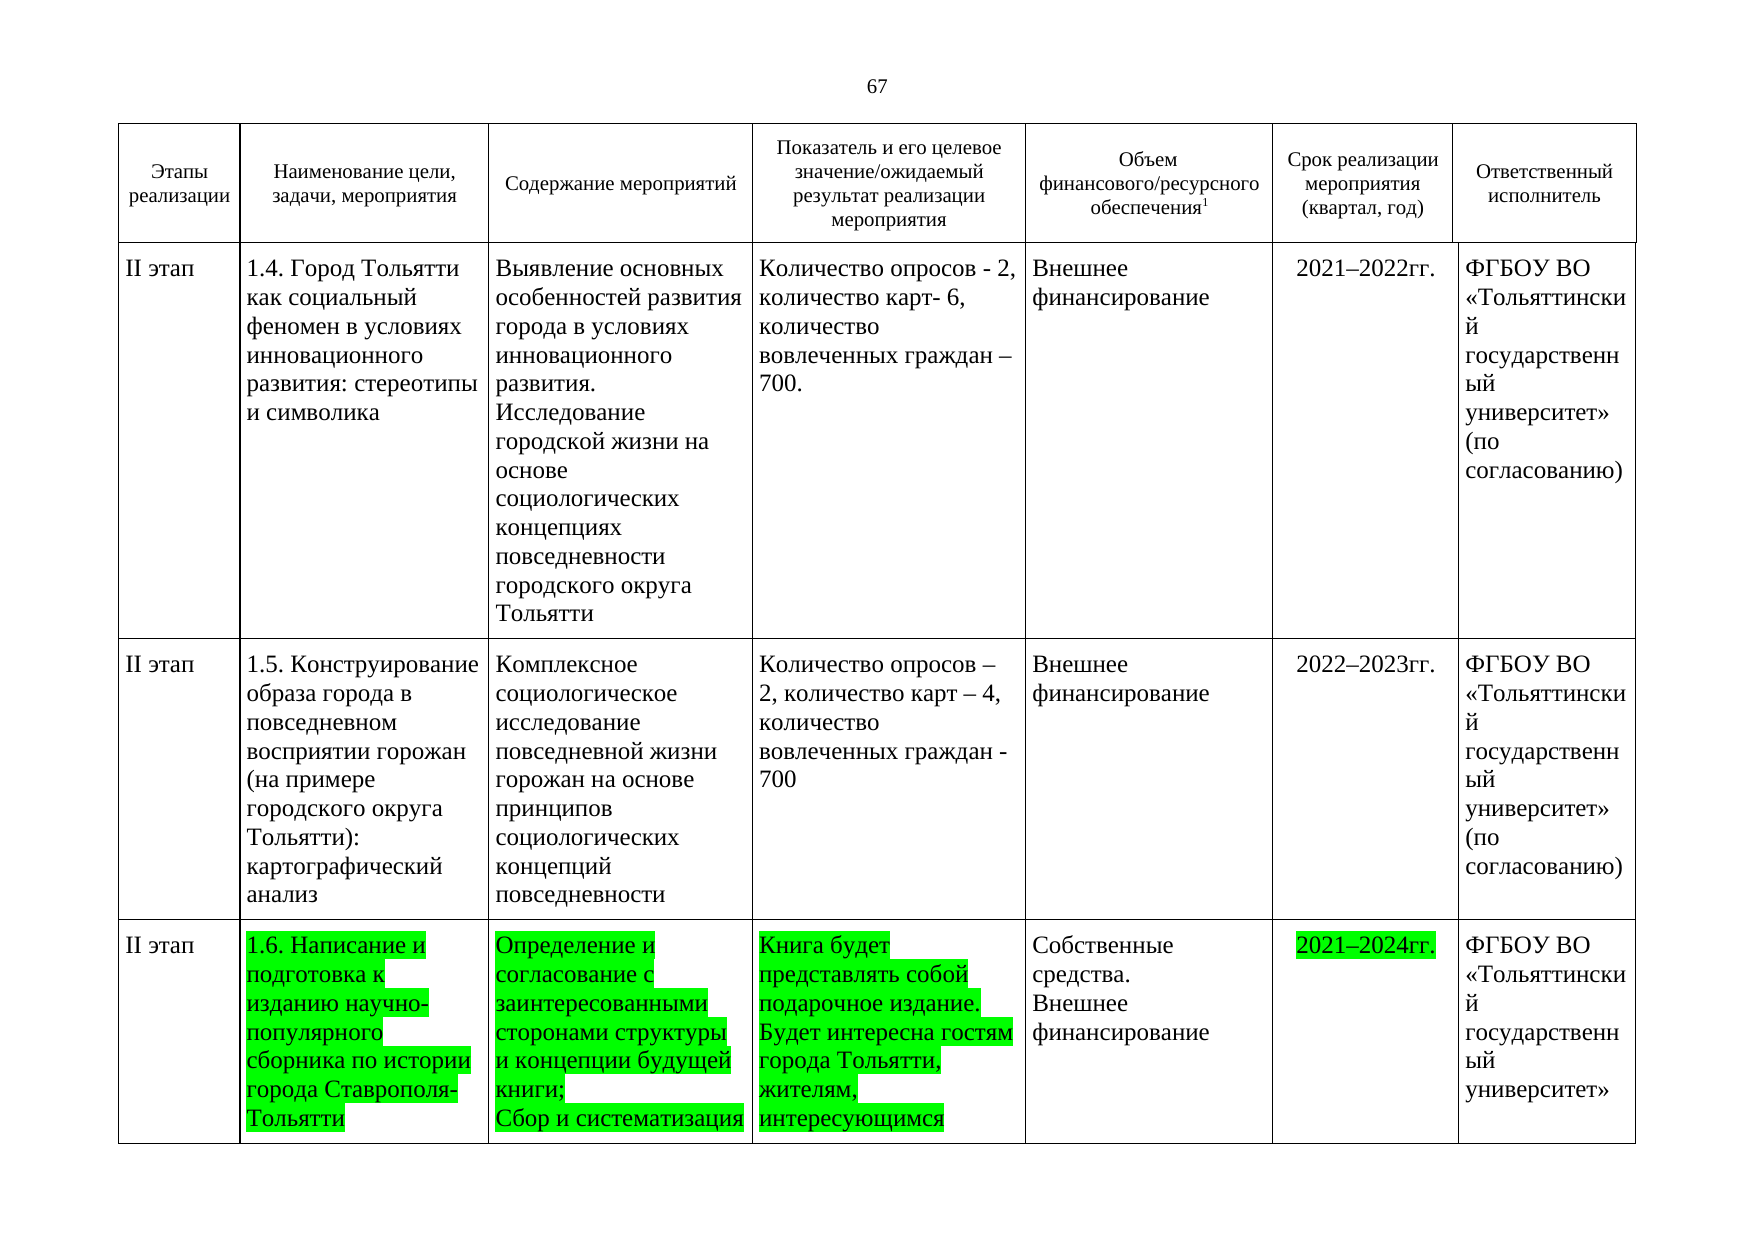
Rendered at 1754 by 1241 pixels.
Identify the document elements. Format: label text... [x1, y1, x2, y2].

table_cell 2021–2022гг. [1273, 243, 1458, 638]
table_cell Выявление основных особенностей развития города в условиях инновационного развития. Исследование городской жизни на основе социологических концепциях повседневности городского округа Тольятти [489, 243, 752, 638]
table_cell II этап [119, 639, 239, 919]
table_cell Внешнее финансирование [1026, 639, 1272, 919]
table_cell 2021–2024гг. [1273, 920, 1458, 1142]
table_cell Внешнее финансирование [1026, 243, 1272, 638]
table_header Объем финансового/ресурсного обеспечения1 [1026, 124, 1272, 242]
table_cell Количество опросов - 2, количество карт- 6, количество вовлеченных граждан – 700. [753, 243, 1025, 638]
table_header Содержание мероприятий [489, 124, 752, 242]
table_cell 1.6. Написание и подготовка к изданию научно-популярного сборника по истории города Ставрополя- Тольятти [241, 920, 488, 1142]
table_cell 2022–2023гг. [1273, 639, 1458, 919]
table_cell Собственные средства. Внешнее финансирование [1026, 920, 1272, 1142]
table_header Этапы реализации [119, 124, 239, 242]
table_cell Количество опросов – 2, количество карт – 4, количество вовлеченных граждан - 700 [753, 639, 1025, 919]
table_cell II этап [119, 920, 239, 1142]
table_cell ФГБОУ ВО «Тольяттинский государственный университет» [1459, 920, 1635, 1142]
table_cell 1.5. Конструирование образа города в повседневном восприятии горожан (на примере городского округа Тольятти): картографический анализ [241, 639, 488, 919]
table_cell II этап [119, 243, 239, 638]
table_header Срок реализации мероприятия (квартал, год) [1273, 124, 1452, 242]
table_header Наименование цели, задачи, мероприятия [241, 124, 488, 242]
table_cell Комплексное социологическое исследование повседневной жизни горожан на основе принципов социологических концепций повседневности [489, 639, 752, 919]
table_cell ФГБОУ ВО «Тольяттинский государственный университет» (по согласованию) [1459, 639, 1635, 919]
table_cell ФГБОУ ВО «Тольяттинский государственный университет» (по согласованию) [1459, 243, 1635, 638]
table_cell 1.4. Город Тольятти как социальный феномен в условиях инновационного развития: стереотипы и символика [241, 243, 488, 638]
table_header Показатель и его целевое значение/ожидаемый результат реализации мероприятия [753, 124, 1025, 242]
table_header Ответственный исполнитель [1453, 124, 1636, 242]
